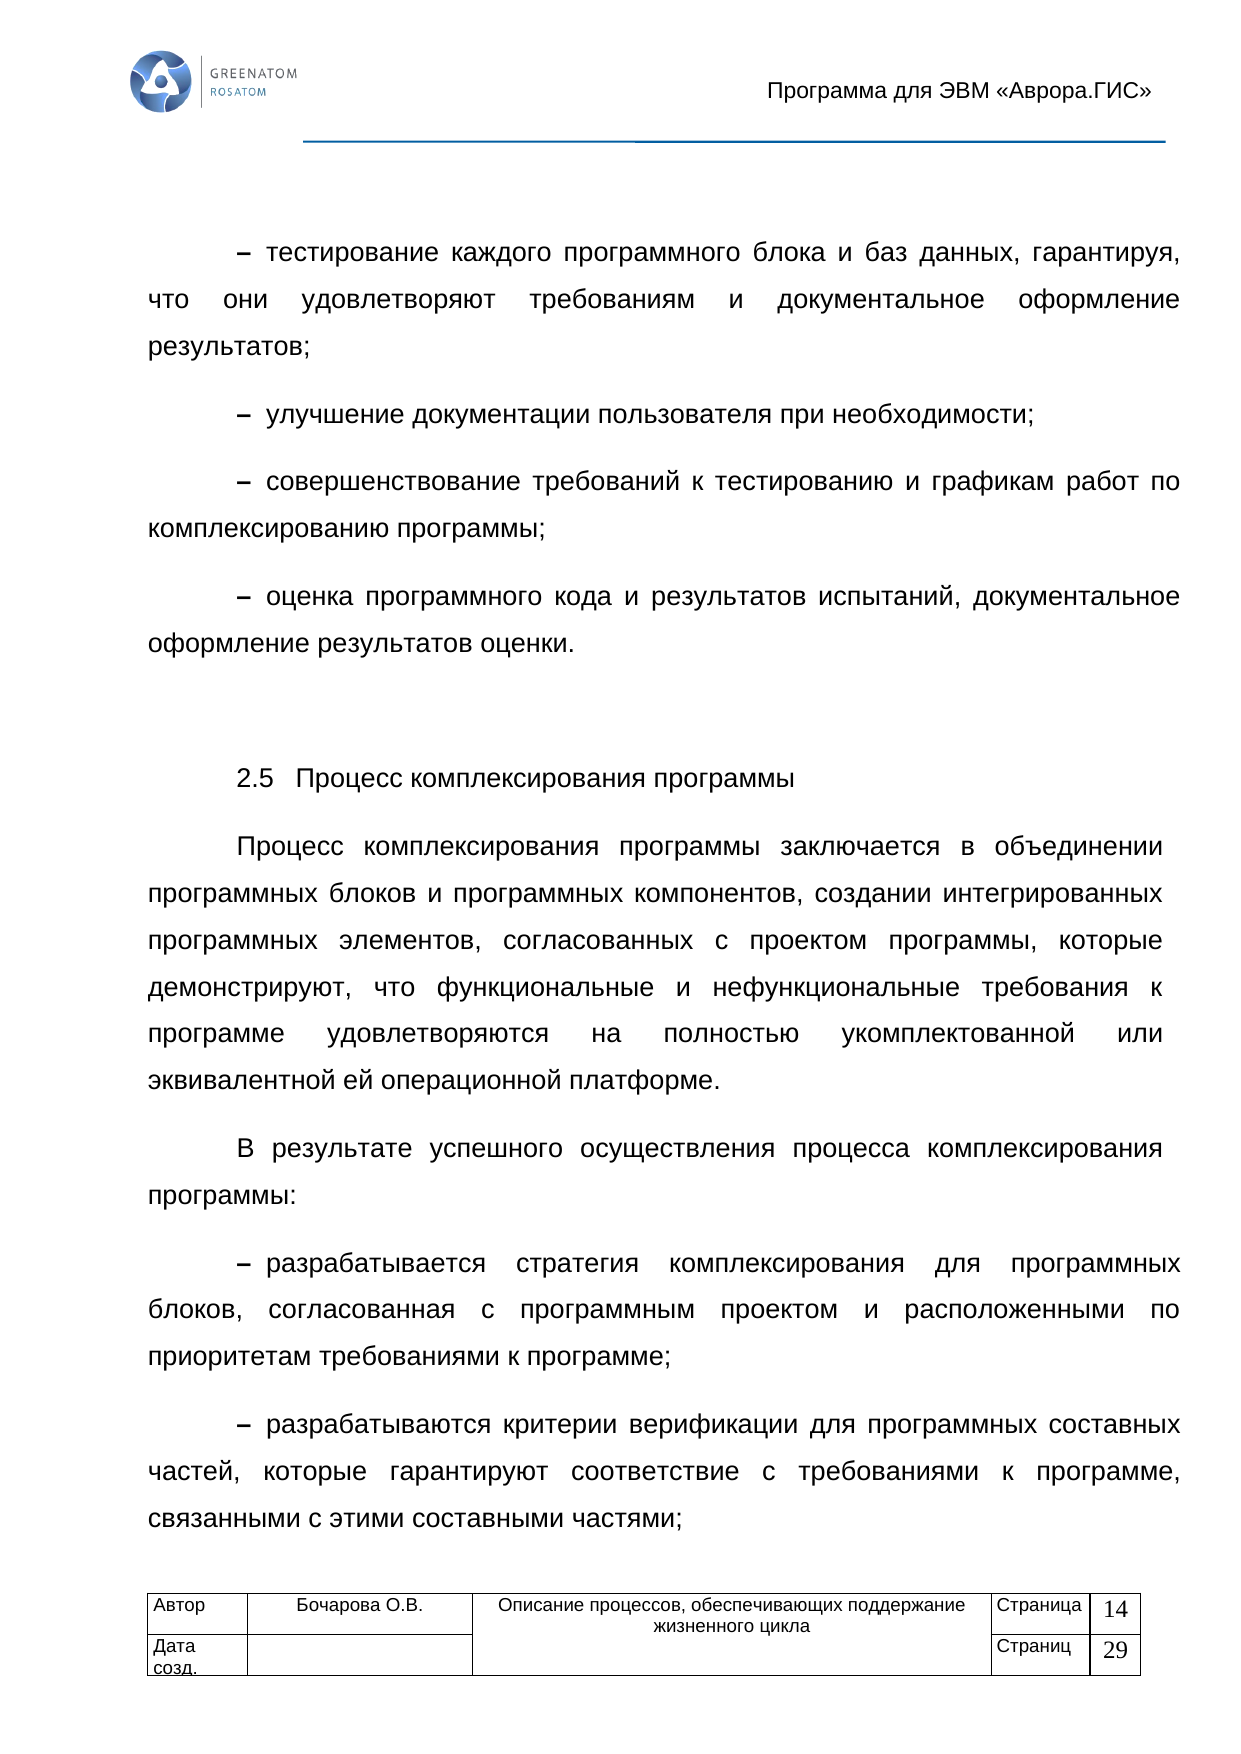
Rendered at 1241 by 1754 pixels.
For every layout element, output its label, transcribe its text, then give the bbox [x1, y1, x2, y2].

text В результате успешного осуществления процесса комплексирования программы: [148, 1132, 1163, 1210]
text разрабатывается стратегия комплексирования для программных блоков, согласованная с программным проектом и расположенными по приоритетам требованиями к программе; [148, 1247, 1181, 1372]
text разрабатываются критерии верификации для программных составных частей, которые гарантируют соответствие с требованиями к программе, связанными с этими составными частями; [148, 1408, 1181, 1533]
text совершенствование требований к тестированию и графикам работ по комплексированию программы; [148, 465, 1181, 543]
text оценка программного кода и результатов испытаний, документальное оформление результатов оценки. [148, 580, 1181, 658]
text тестирование каждого программного блока и баз данных, гарантируя, что они удовлетворяют требованиям и документальное оформление результатов; [148, 236, 1181, 361]
text Процесс комплексирования программы заключается в объединении программных блоков и программных компонентов, создании интегрированных программных элементов, согласованных с проектом программы, которые демонстрируют, что функциональные и нефункциональные требования к программе удовлетворяются на полностью укомплектованной или эквивалентной ей операционной платформе. [148, 830, 1163, 1096]
text Процесс комплексирования программы [148, 762, 1163, 793]
text улучшение документации пользователя при необходимости; [148, 398, 1181, 429]
picture [115, 36, 304, 125]
